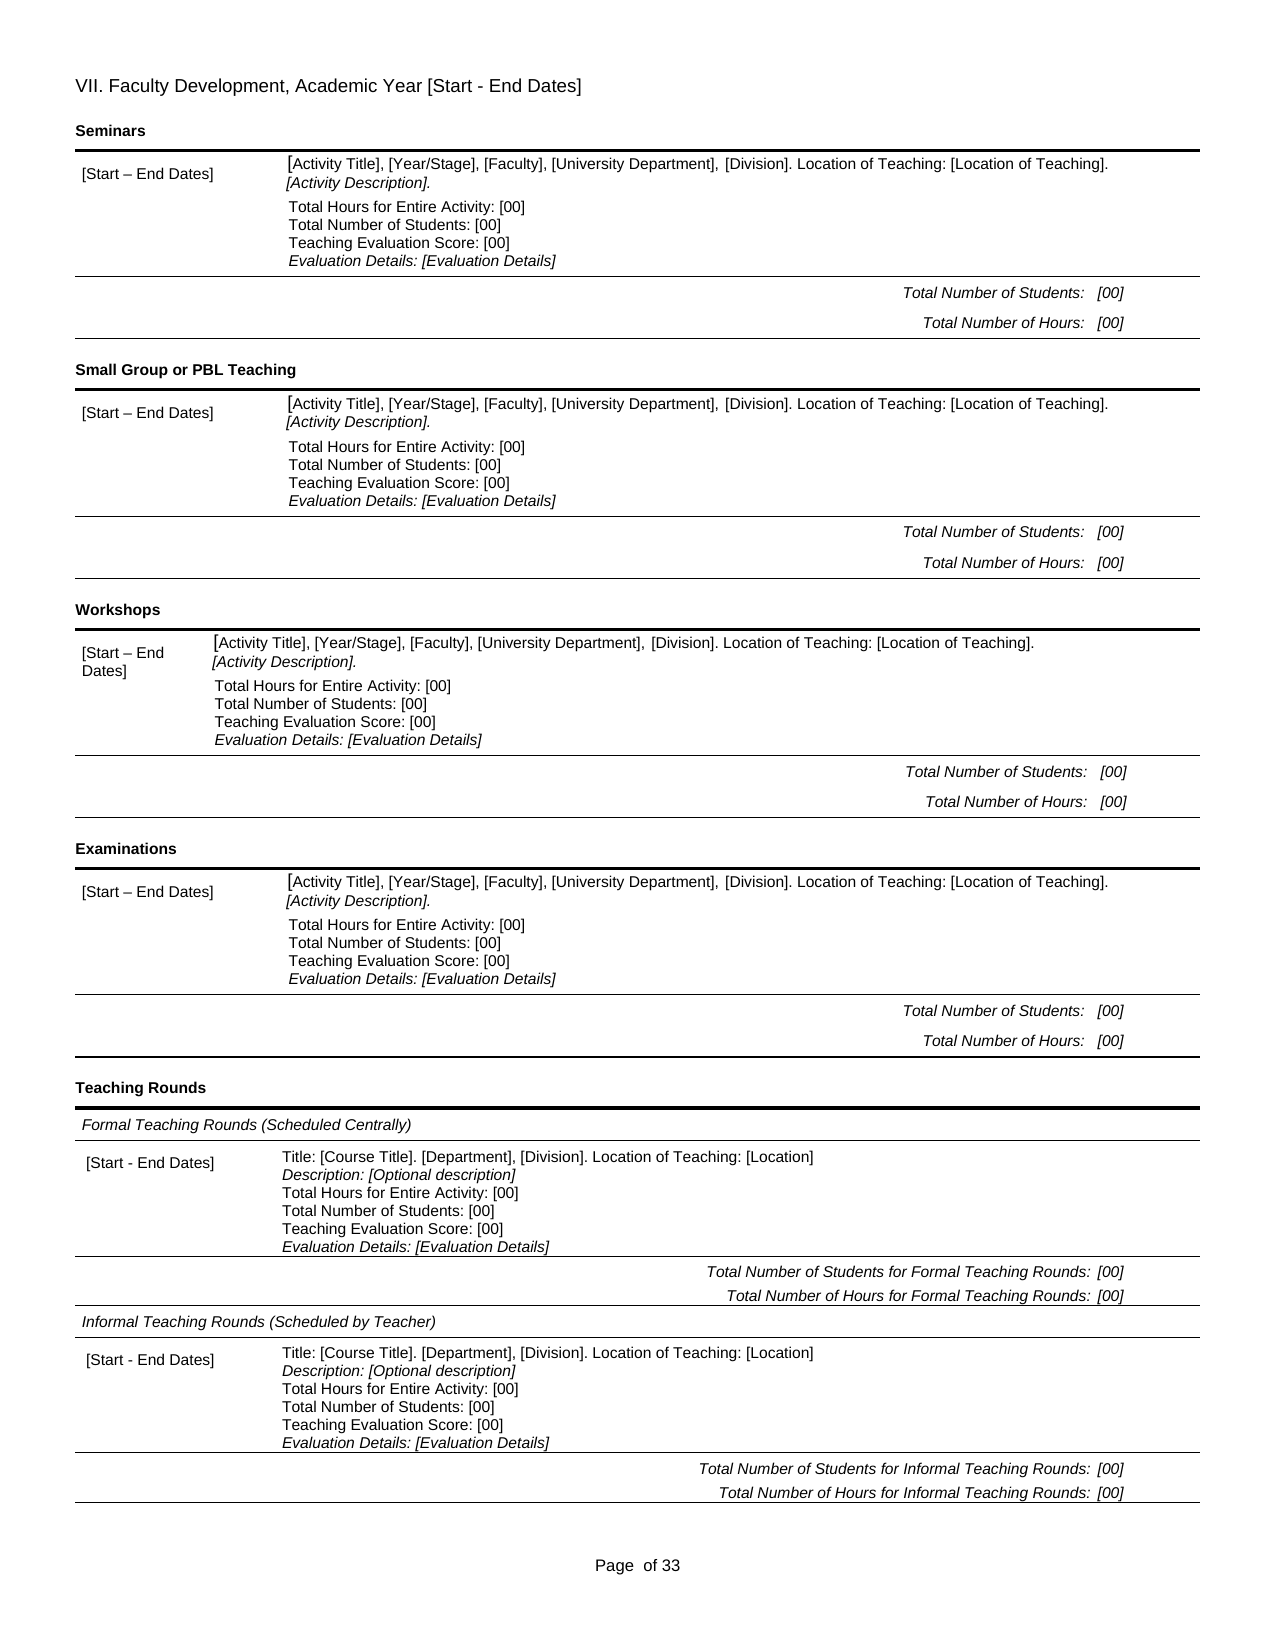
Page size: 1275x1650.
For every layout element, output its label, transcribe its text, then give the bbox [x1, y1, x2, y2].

table_cell Total Number of Hours: [75, 547, 1091, 578]
table_cell [00] [1091, 1478, 1200, 1502]
table_cell [00] [1091, 1257, 1200, 1281]
table_cell Total Number of Students: [75, 995, 1091, 1026]
table_cell [00] [1091, 995, 1200, 1026]
table_cell Total Number of Students: [75, 517, 1091, 547]
table_cell [00] [1094, 756, 1200, 787]
table_cell Total Number of Students: [75, 277, 1091, 308]
table_cell Title: [Course Title]. [Department], [Division]. Location of Teaching: [Location] Description: [Optional description] Total Hours for Entire Activity: [00] Total Number of Students: [00] Teaching Evaluation Score: [00] Evaluation Details: [Evaluation Details] [282, 1338, 1200, 1452]
table_cell [Start - End Dates] [75, 1141, 282, 1256]
table_cell [00] [1091, 1281, 1200, 1305]
table_header Formal Teaching Rounds (Scheduled Centrally) [75, 1110, 1200, 1140]
table_cell Total Number of Students for Formal Teaching Rounds: [75, 1257, 1091, 1281]
table_cell Total Number of Hours: [75, 787, 1094, 817]
subtitle Examinations [75, 840, 1200, 858]
table_cell Total Number of Hours: [75, 308, 1091, 338]
table_cell [00] [1091, 1453, 1200, 1477]
subtitle Seminars [75, 122, 1200, 139]
table_header [Start – End Dates] [75, 391, 282, 516]
table_cell Title: [Course Title]. [Department], [Division]. Location of Teaching: [Location] Description: [Optional description] Total Hours for Entire Activity: [00] Total Number of Students: [00] Teaching Evaluation Score: [00] Evaluation Details: [Evaluation Details] [282, 1141, 1200, 1256]
table_cell Informal Teaching Rounds (Scheduled by Teacher) [75, 1306, 1200, 1337]
table_cell [00] [1091, 1026, 1200, 1056]
table_cell Total Number of Hours: [75, 1026, 1091, 1056]
table_cell Total Number of Students: [75, 756, 1094, 787]
table_cell [00] [1094, 787, 1200, 817]
table_cell [00] [1091, 308, 1200, 338]
table_header [Start – End Dates] [75, 152, 282, 276]
table_cell Total Number of Students for Informal Teaching Rounds: [75, 1453, 1091, 1477]
table_header [Start – End Dates] [75, 870, 282, 994]
subtitle Workshops [75, 600, 1200, 618]
table_cell [00] [1091, 517, 1200, 547]
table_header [282, 152, 1200, 276]
table_cell [00] [1091, 277, 1200, 308]
table_cell Total Number of Hours for Informal Teaching Rounds: [75, 1478, 1091, 1502]
table_cell [Start - End Dates] [75, 1338, 282, 1452]
subtitle Small Group or PBL Teaching [75, 361, 1200, 379]
table_cell Total Number of Hours for Formal Teaching Rounds: [75, 1281, 1091, 1305]
table_header [Start – End Dates] [75, 631, 208, 755]
table_cell [00] [1091, 547, 1200, 578]
subtitle Teaching Rounds [75, 1079, 1200, 1097]
